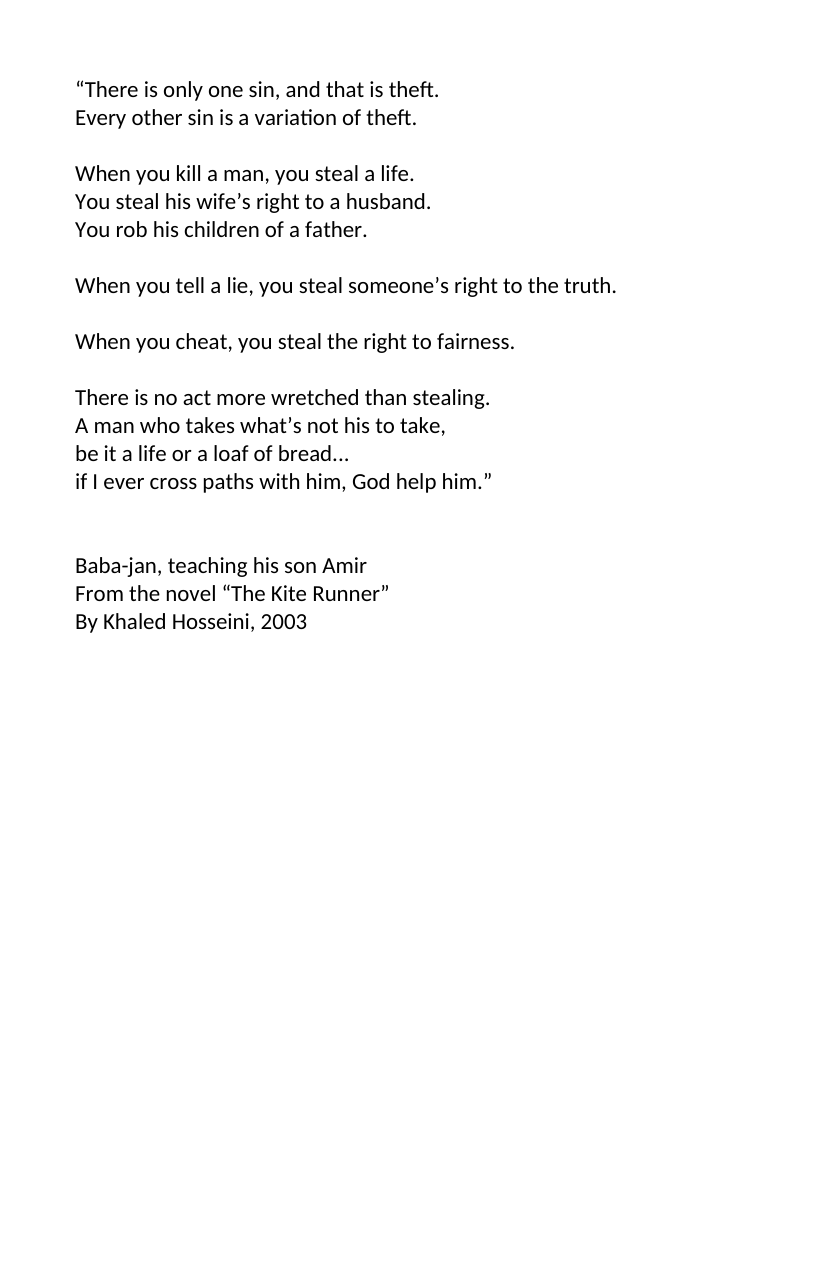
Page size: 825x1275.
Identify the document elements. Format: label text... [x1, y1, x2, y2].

text When you cheat, you steal the right to fairness. [75, 327, 750, 355]
text if I ever cross paths with him, God help him.” [75, 467, 750, 495]
text be it a life or a loaf of bread... [75, 439, 750, 467]
text From the novel “The Kite Runner” [75, 579, 750, 607]
text When you kill a man, you steal a life. [75, 159, 750, 187]
text You rob his children of a father. [75, 215, 750, 243]
text Every other sin is a variation of theft. [75, 103, 750, 131]
text A man who takes what’s not his to take, [75, 411, 750, 439]
text By Khaled Hosseini, 2003 [75, 607, 750, 635]
text You steal his wife’s right to a husband. [75, 187, 750, 215]
text Baba-jan, teaching his son Amir [75, 551, 750, 579]
text There is no act more wretched than stealing. [75, 383, 750, 411]
text “There is only one sin, and that is theft. [75, 75, 750, 103]
text When you tell a lie, you steal someone’s right to the truth. [75, 271, 750, 299]
